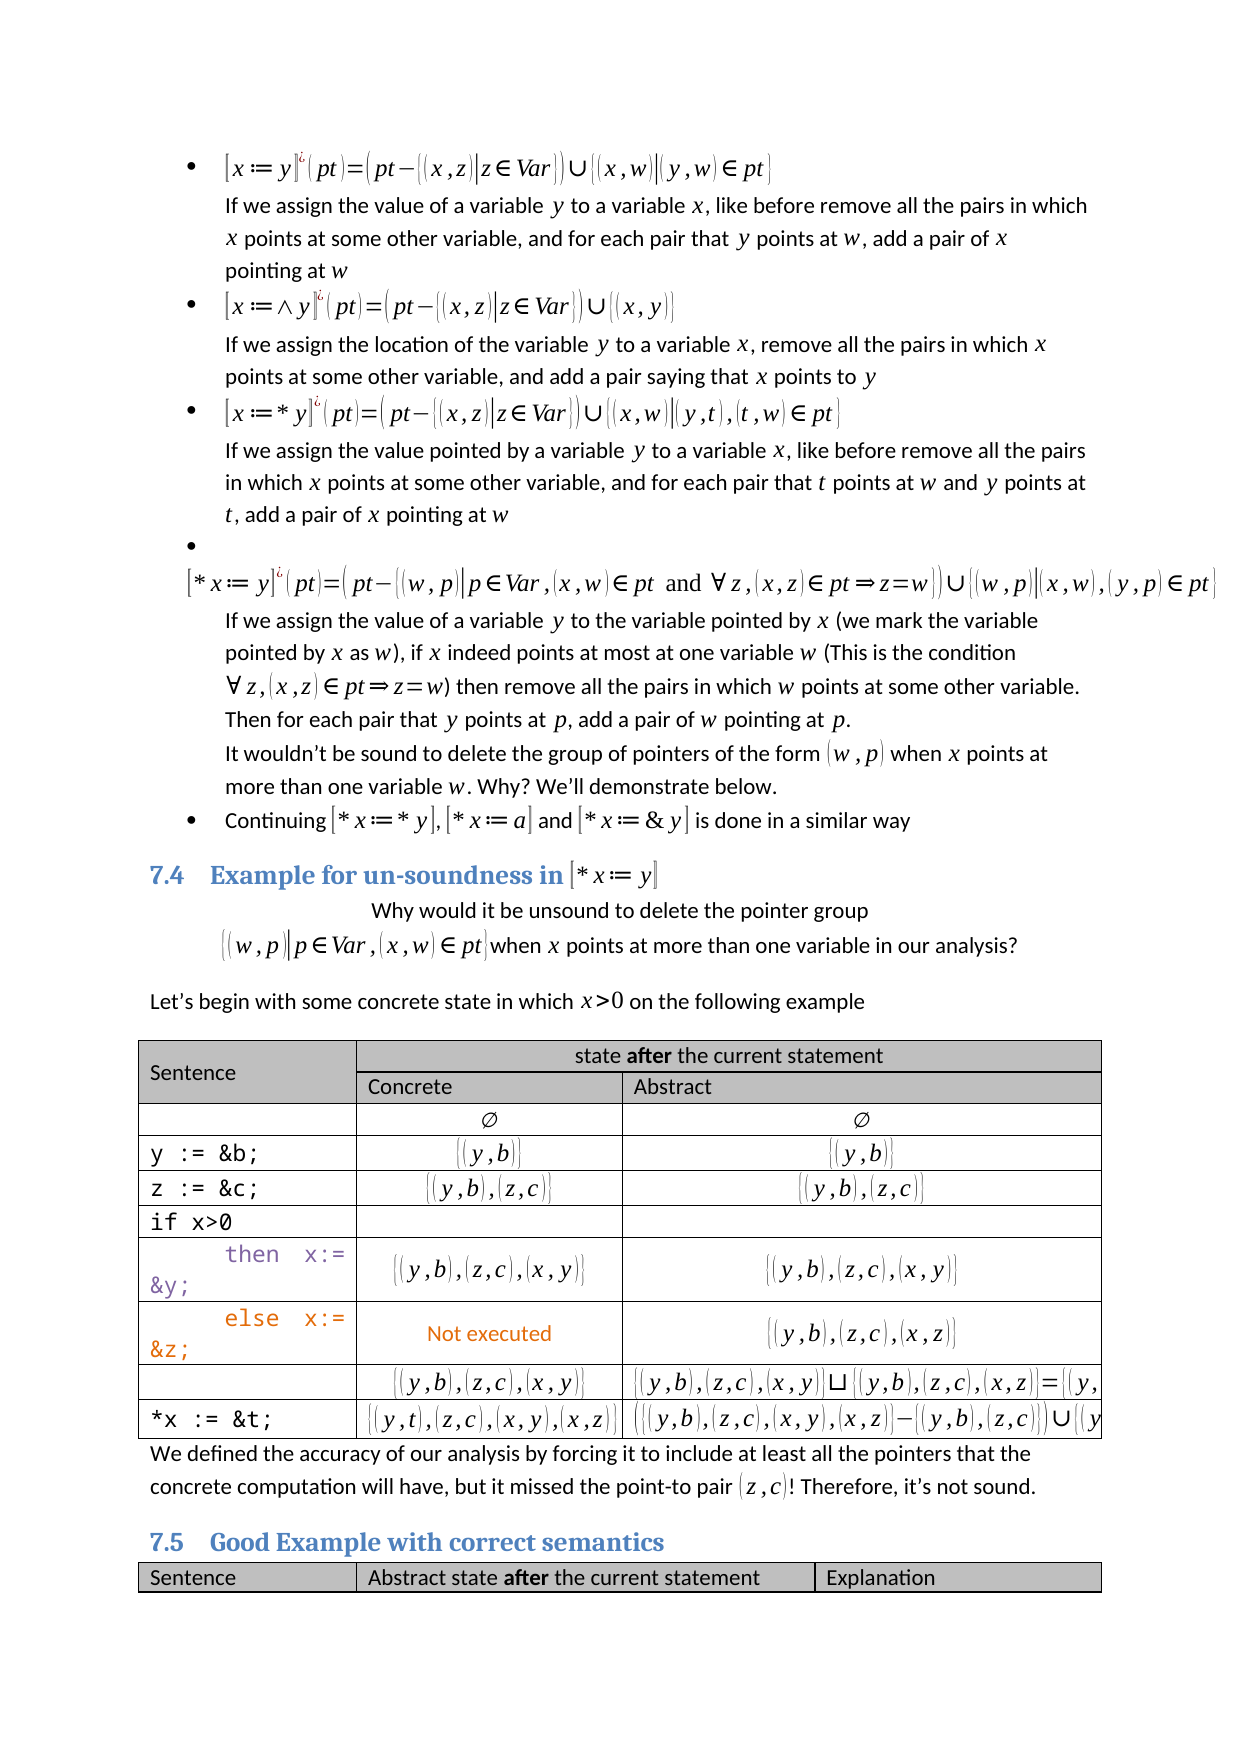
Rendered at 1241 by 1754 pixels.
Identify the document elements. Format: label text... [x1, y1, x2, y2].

table_header Sentence [139, 1041, 356, 1103]
table_cell [357, 1104, 622, 1135]
table_header Explanation [816, 1563, 1101, 1591]
list If we assign the value of a variable to the variable pointed by (we mark the variable pointed by as ), if indeed points at most at one variable (This is the condition ) then remove all the pairs in which points at some other variable. Then for each pair that points at , add a pair of pointing at . It wouldn’t be sound to delete the group of pointers of the form when points at more than one variable . Why? We’ll demonstrate below. [187, 532, 1090, 801]
table_cell [357, 1171, 622, 1205]
table_cell [623, 1104, 1101, 1135]
table_cell [623, 1400, 1101, 1438]
table_cell [623, 1136, 1101, 1170]
table_cell else x:= &z; [139, 1302, 356, 1364]
table_cell [357, 1400, 622, 1438]
list Continuing , and is done in a similar way [187, 805, 1090, 835]
subtitle Example for un-soundness in [150, 860, 1090, 891]
table_cell Concrete [357, 1073, 622, 1103]
table_header state after the current statement [357, 1041, 1101, 1071]
text Why would it be unsound to delete the pointer group when points at more than one variable in our analysis? [150, 896, 1090, 962]
table_cell Not executed [357, 1302, 622, 1364]
table_cell [357, 1238, 622, 1301]
table_cell [623, 1238, 1101, 1301]
table_cell z := &c; [139, 1171, 356, 1205]
list If we assign the value pointed by a variable to a variable , like before remove all the pairs in which points at some other variable, and for each pair that points at and points at , add a pair of pointing at [187, 394, 1090, 528]
table_cell Abstract [623, 1073, 1101, 1103]
text Let’s begin with some concrete state in which on the following example [150, 987, 1090, 1015]
table_cell [623, 1206, 1101, 1237]
table_cell *x := &t; [139, 1400, 356, 1438]
table_cell y := &b; [139, 1136, 356, 1170]
table_cell [623, 1302, 1101, 1364]
table_header Abstract state after the current statement [357, 1563, 814, 1591]
table_cell if x>0 [139, 1206, 356, 1237]
table_cell [623, 1365, 1101, 1399]
table_cell [357, 1136, 622, 1170]
table_cell [357, 1365, 622, 1399]
list If we assign the location of the variable to a variable , remove all the pairs in which points at some other variable, and add a pair saying that points to [187, 288, 1090, 390]
text We defined the accuracy of our analysis by forcing it to include at least all the pointers that the concrete computation will have, but it missed the point-to pair ! Therefore, it’s not sound. [150, 1439, 1090, 1502]
table_cell then x:= &y; [139, 1238, 356, 1301]
table_cell [623, 1171, 1101, 1205]
table_cell [139, 1365, 356, 1399]
subtitle Good Example with correct semantics [150, 1527, 1090, 1558]
table_header Sentence [139, 1563, 356, 1591]
table_cell [139, 1104, 356, 1135]
list If we assign the value of a variable to a variable , like before remove all the pairs in which points at some other variable, and for each pair that points at , add a pair of pointing at [187, 150, 1090, 284]
table_cell [357, 1206, 622, 1237]
